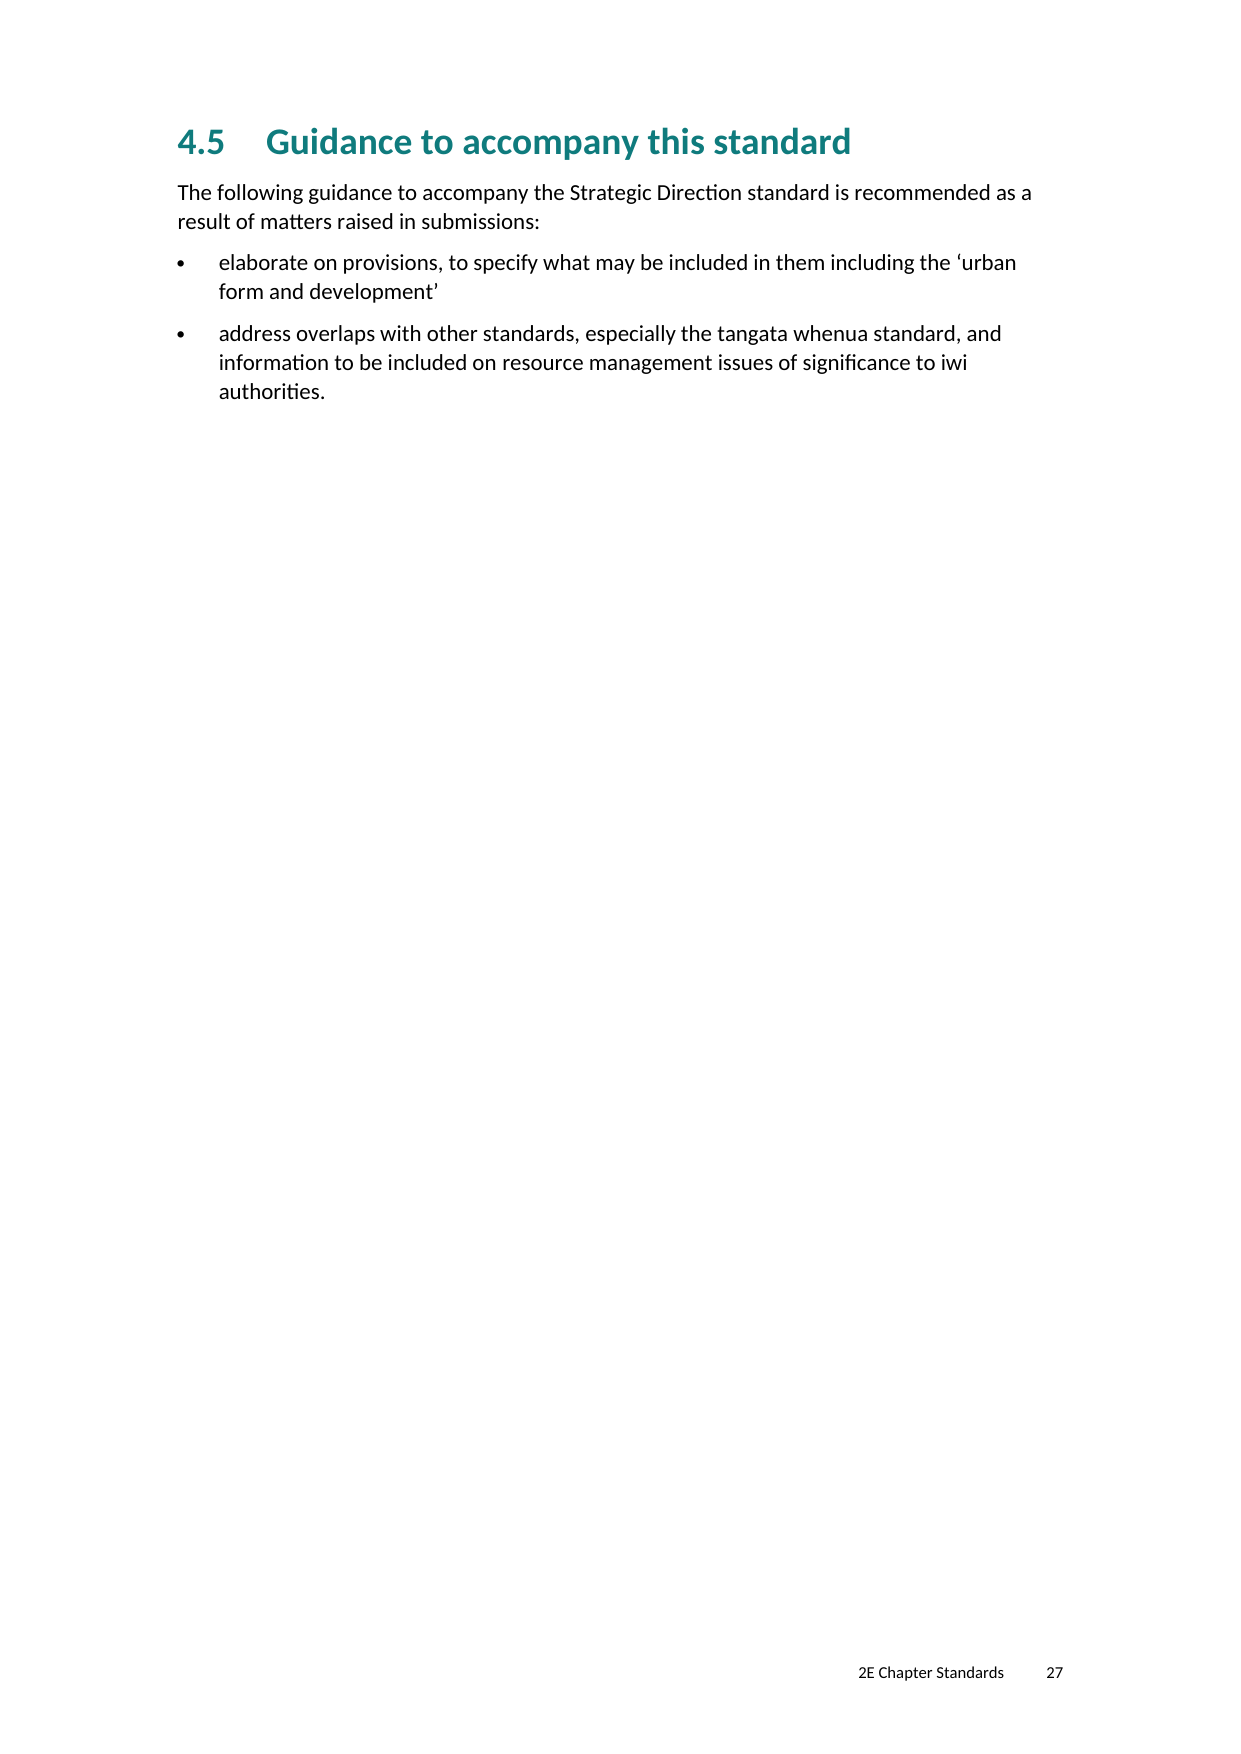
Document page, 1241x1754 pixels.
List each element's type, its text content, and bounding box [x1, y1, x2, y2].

text The following guidance to accompany the Strategic Direction standard is recommended as a result of matters raised in submissions: [177, 176, 1063, 235]
text address overlaps with other standards, especially the tangata whenua standard, and information to be included on resource management issues of significance to iwi authorities. [177, 318, 1063, 406]
subtitle Guidance to accompany this standard [177, 118, 1063, 164]
text elaborate on provisions, to specify what may be included in them including the ‘urban form and development’ [177, 247, 1063, 306]
